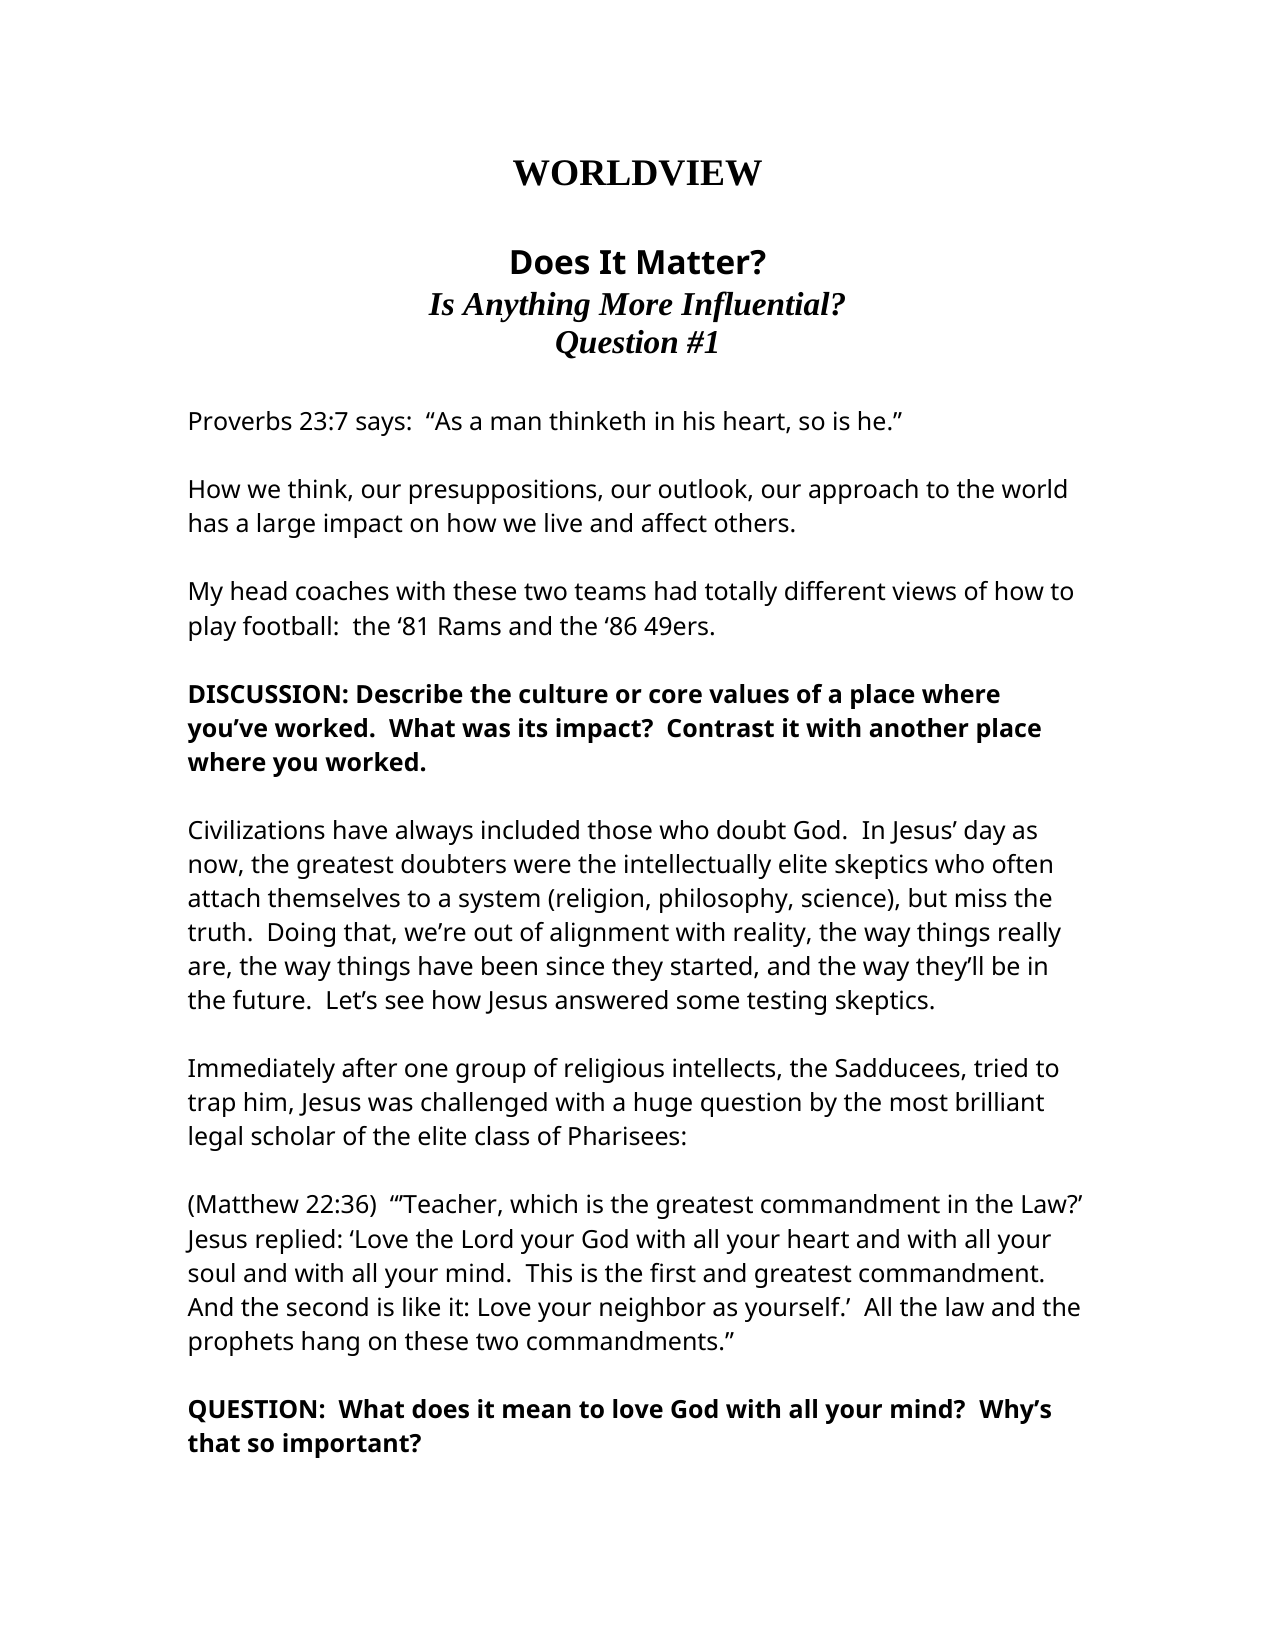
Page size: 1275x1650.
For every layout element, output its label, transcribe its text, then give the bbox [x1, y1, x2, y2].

text DISCUSSION: Describe the culture or core values of a place where you’ve worked. What was its impact? Contrast it with another place where you worked. [187, 676, 1087, 778]
text QUESTION: What does it mean to love God with all your mind? Why’s that so important? [187, 1392, 1087, 1460]
text Civilizations have always included those who doubt God. In Jesus’ day as now, the greatest doubters were the intellectually elite skeptics who often attach themselves to a system (religion, philosophy, science), but miss the truth. Doing that, we’re out of alignment with reality, the way things really are, the way things have been since they started, and the way they’ll be in the future. Let’s see how Jesus answered some testing skeptics. [187, 812, 1087, 1017]
text Immediately after one group of religious intellects, the Sadducees, tried to trap him, Jesus was challenged with a huge question by the most brilliant legal scholar of the elite class of Pharisees: [187, 1051, 1087, 1153]
subtitle Does It Matter? [187, 238, 1087, 284]
text (Matthew 22:36) “’Teacher, which is the greatest commandment in the Law?’ Jesus replied: ‘Love the Lord your God with all your heart and with all your soul and with all your mind. This is the first and greatest commandment. And the second is like it: Love your neighbor as yourself.’ All the law and the prophets hang on these two commandments.” [187, 1187, 1087, 1357]
text How we think, our presuppositions, our outlook, our approach to the world has a large impact on how we live and affect others. [187, 472, 1087, 540]
title WORLDVIEW [187, 150, 1087, 193]
text Question #1 [187, 322, 1087, 361]
text My head coaches with these two teams had totally different views of how to play football: the ‘81 Rams and the ‘86 49ers. [187, 574, 1087, 642]
text Proverbs 23:7 says: “As a man thinketh in his heart, so is he.” [187, 404, 1087, 438]
text Is Anything More Influential? [187, 284, 1087, 322]
